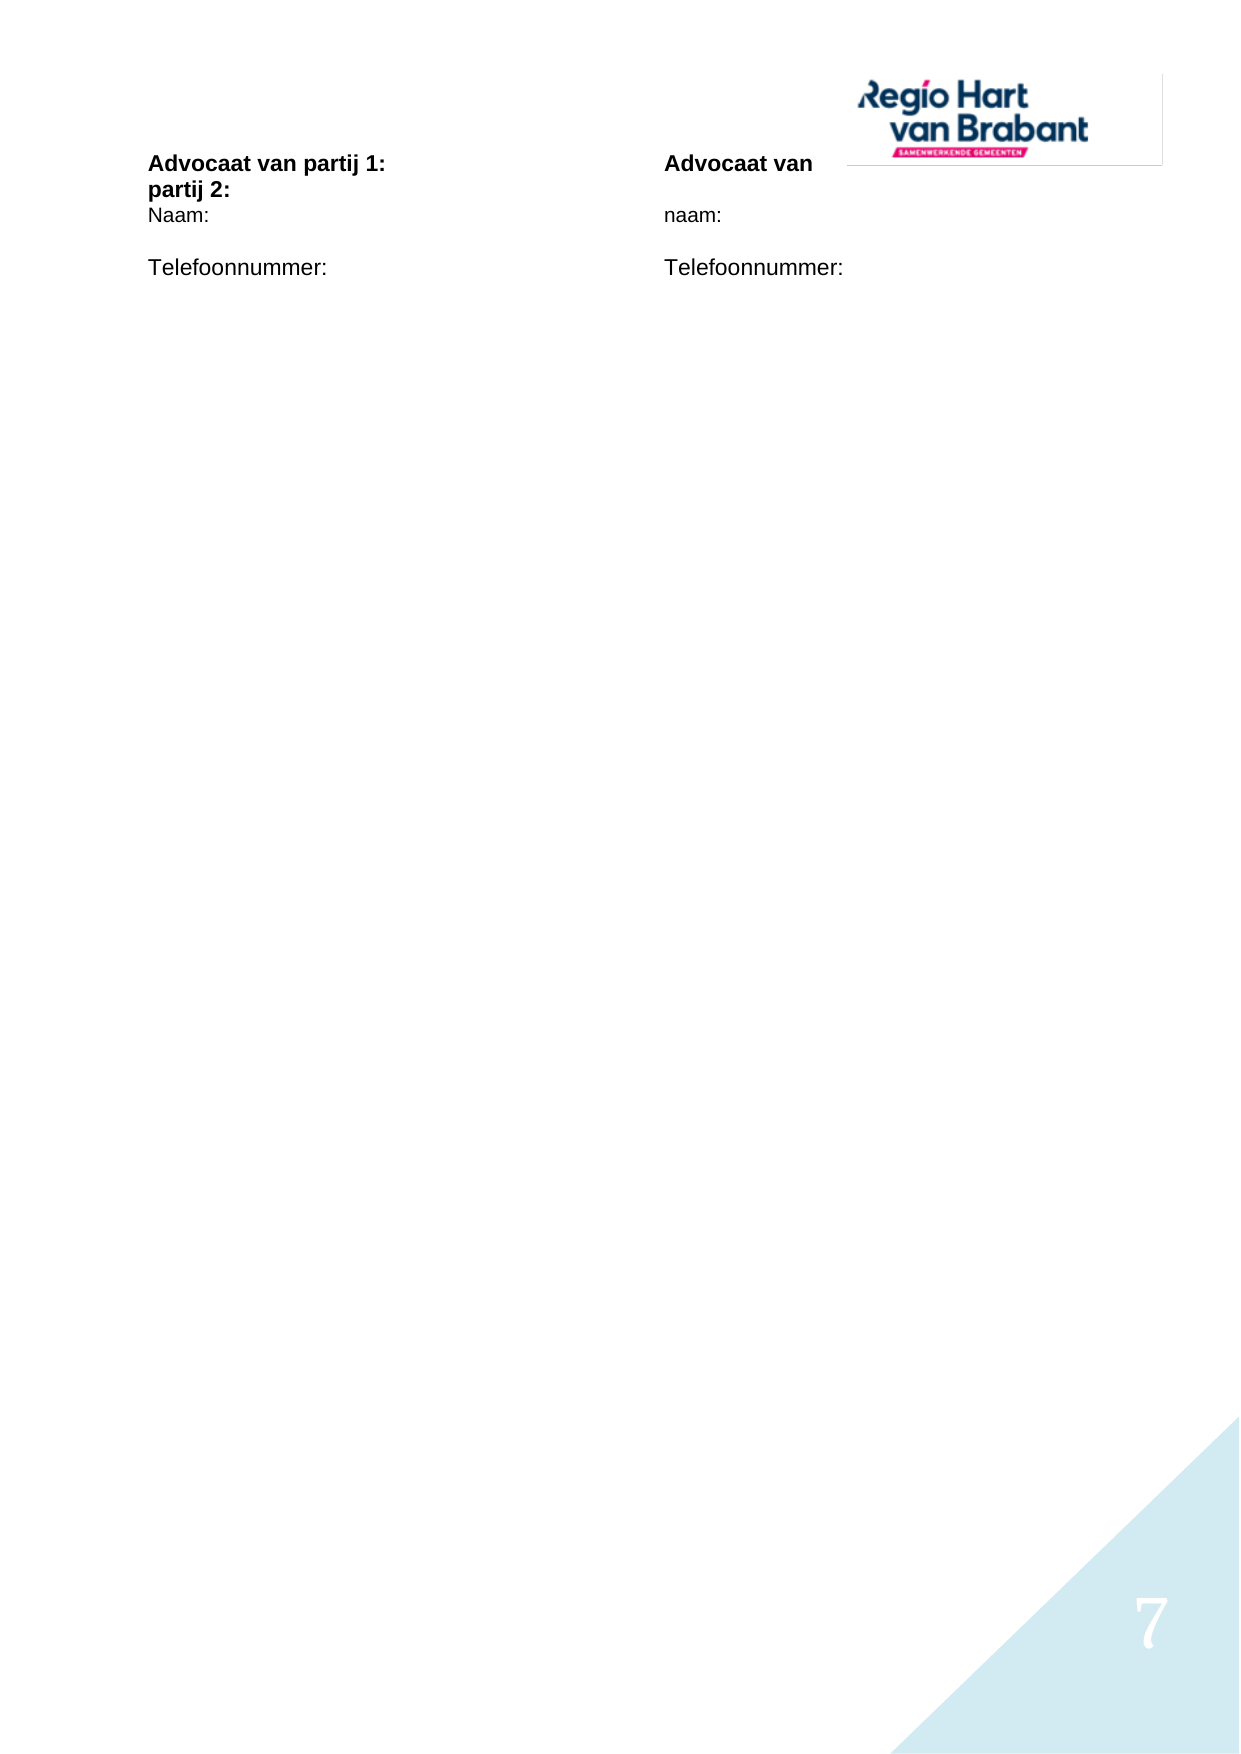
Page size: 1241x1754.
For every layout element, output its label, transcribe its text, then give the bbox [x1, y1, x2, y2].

picture [846, 74, 1164, 168]
text Naam: naam: [148, 202, 1093, 227]
text Advocaat van partij 1: Advocaat van partij 2: [148, 149, 1093, 202]
text Telefoonnummer: Telefoonnummer: [148, 254, 1093, 280]
